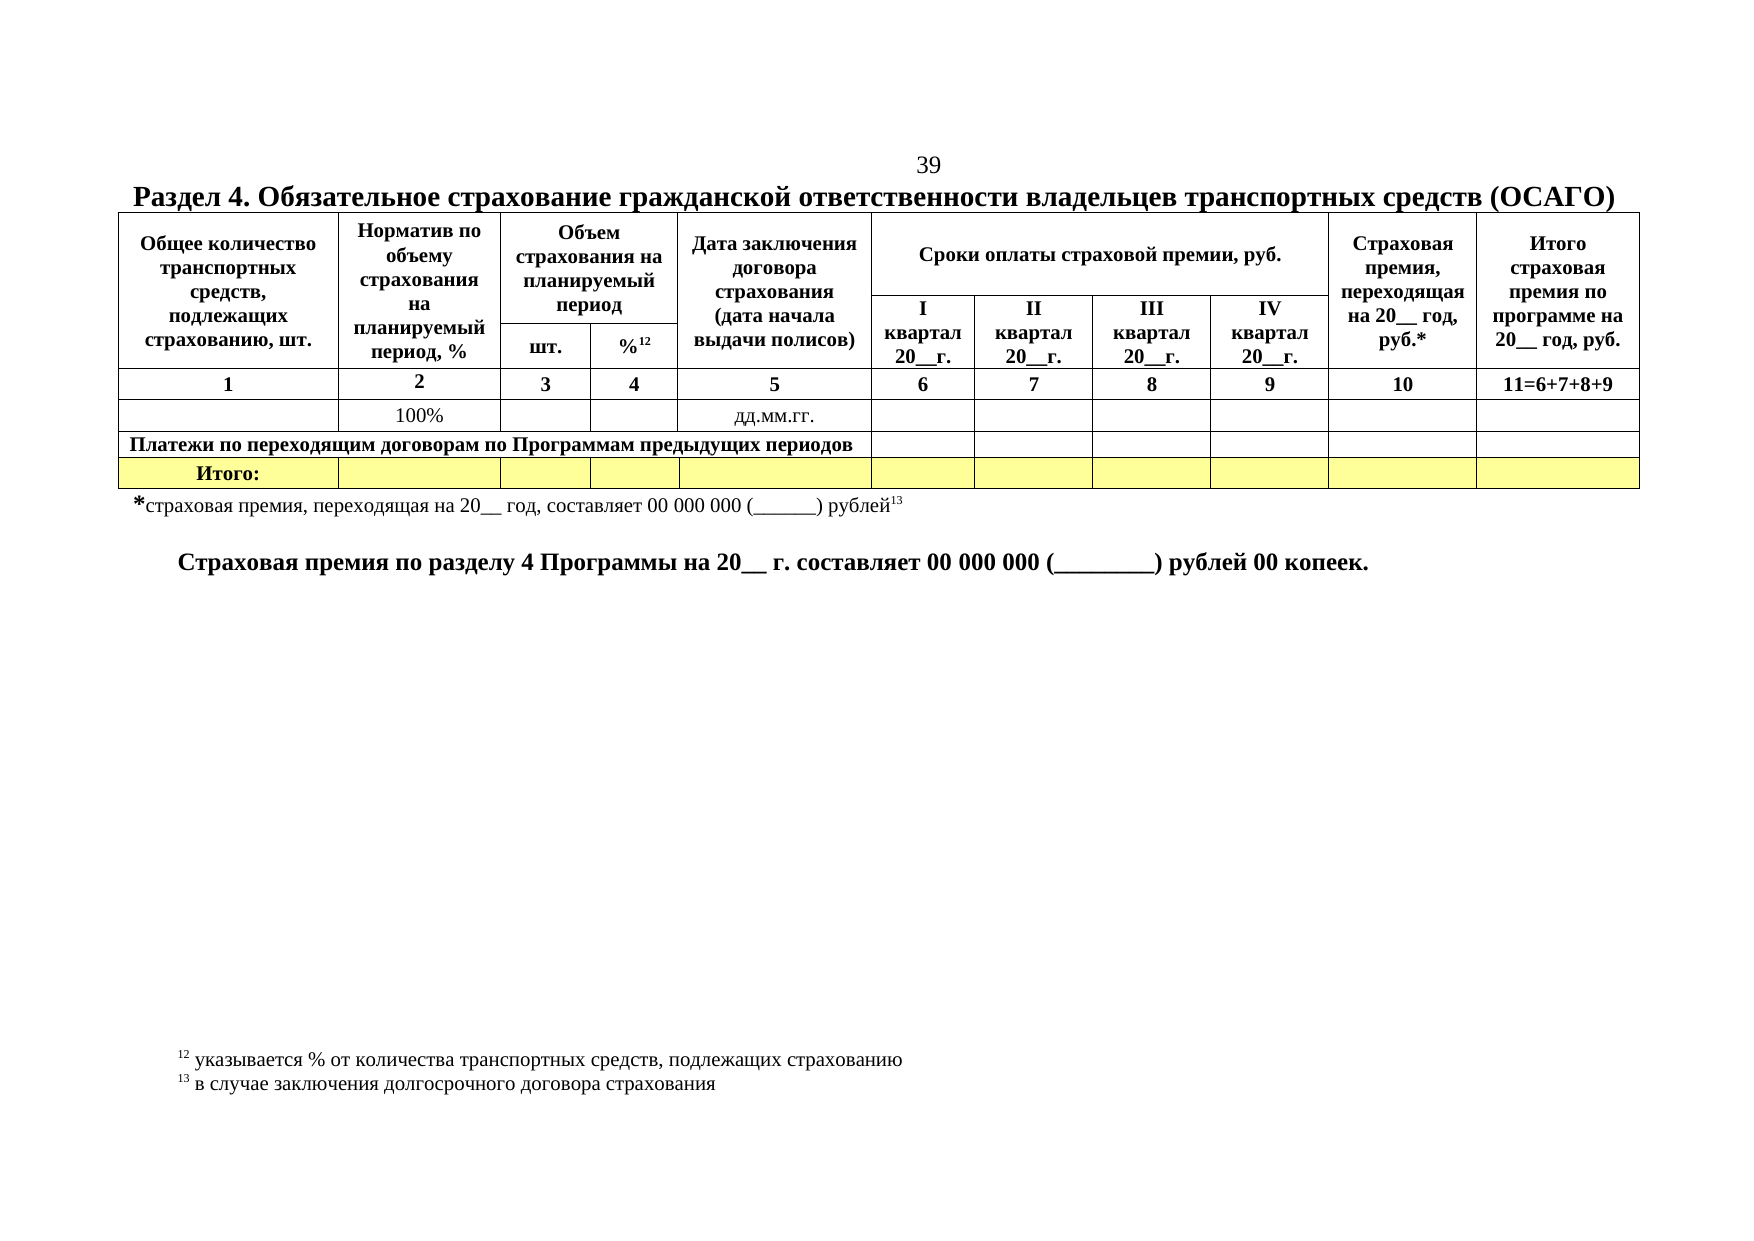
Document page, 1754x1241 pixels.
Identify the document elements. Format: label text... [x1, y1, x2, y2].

table_cell [872, 458, 974, 488]
table_cell [680, 458, 871, 488]
table_cell шт. [501, 324, 590, 368]
table_header Объем страхования на планируемый период [501, 213, 677, 323]
table_cell 4 [591, 369, 677, 399]
table_cell [1093, 458, 1210, 488]
table_cell [1477, 458, 1639, 488]
text Раздел 4. Обязательное страхование гражданской ответственности владельцев транспортных средств (ОСАГО) [133, 179, 1680, 212]
table_header Страховая премия, переходящая на 20__ год, руб.* [1329, 213, 1476, 368]
table_cell [872, 400, 974, 431]
table_cell III квартал 20__г. [1093, 296, 1210, 368]
table_cell Платежи по переходящим договорам по Программам предыдущих периодов [119, 432, 871, 457]
table_cell IV квартал 20__г. [1211, 296, 1328, 368]
table_cell [975, 432, 1092, 457]
table_header Дата заключения договора страхования (дата начала выдачи полисов) [678, 213, 871, 368]
table_cell [1329, 432, 1476, 457]
table_cell [339, 458, 500, 488]
table_cell 3 [501, 369, 590, 399]
table_cell 100% [339, 400, 500, 431]
table_cell [1093, 432, 1210, 457]
text *страховая премия, переходящая на 20__ год, составляет 00 000 000 (______) рублей [133, 489, 1680, 518]
table_cell [1211, 400, 1328, 431]
table_header Норматив по объему страхования на планируемый период, % [339, 213, 500, 368]
table_cell 5 [678, 369, 871, 399]
table_cell дд.мм.гг. [678, 400, 871, 431]
table_cell Итого: [119, 458, 338, 488]
table_cell % [591, 324, 677, 368]
table_cell 10 [1329, 369, 1476, 399]
table_cell [1477, 400, 1639, 431]
table_cell 8 [1093, 369, 1210, 399]
table_cell 1 [119, 369, 338, 399]
table_header Сроки оплаты страховой премии, руб. [872, 213, 1328, 295]
table_cell [119, 400, 338, 431]
table_cell [1329, 458, 1476, 488]
table_cell [1477, 432, 1639, 457]
table_header Итого страховая премия по программе на 20__ год, руб. [1477, 213, 1639, 368]
table_cell I квартал 20__г. [872, 296, 974, 368]
table_cell 9 [1211, 369, 1328, 399]
table_header Общее количество транспортных средств, подлежащих страхованию, шт. [119, 213, 338, 368]
text Страховая премия по разделу 4 Программы на 20__ г. составляет 00 000 000 (________) рублей 00 копеек. [177, 547, 1680, 575]
table_cell [872, 432, 974, 457]
table_cell [1211, 458, 1328, 488]
table_cell 7 [975, 369, 1092, 399]
table_cell [501, 400, 590, 431]
table_cell 6 [872, 369, 974, 399]
table_cell [975, 400, 1092, 431]
table_cell [975, 458, 1092, 488]
table_cell [1329, 400, 1476, 431]
table_cell [1093, 400, 1210, 431]
table_cell [1211, 432, 1328, 457]
table_cell 11=6+7+8+9 [1477, 369, 1639, 399]
table_cell [591, 400, 677, 431]
table_cell II квартал 20__г. [975, 296, 1092, 368]
table_cell 2 [339, 369, 500, 399]
table_cell [501, 458, 590, 488]
table_cell [591, 458, 679, 488]
